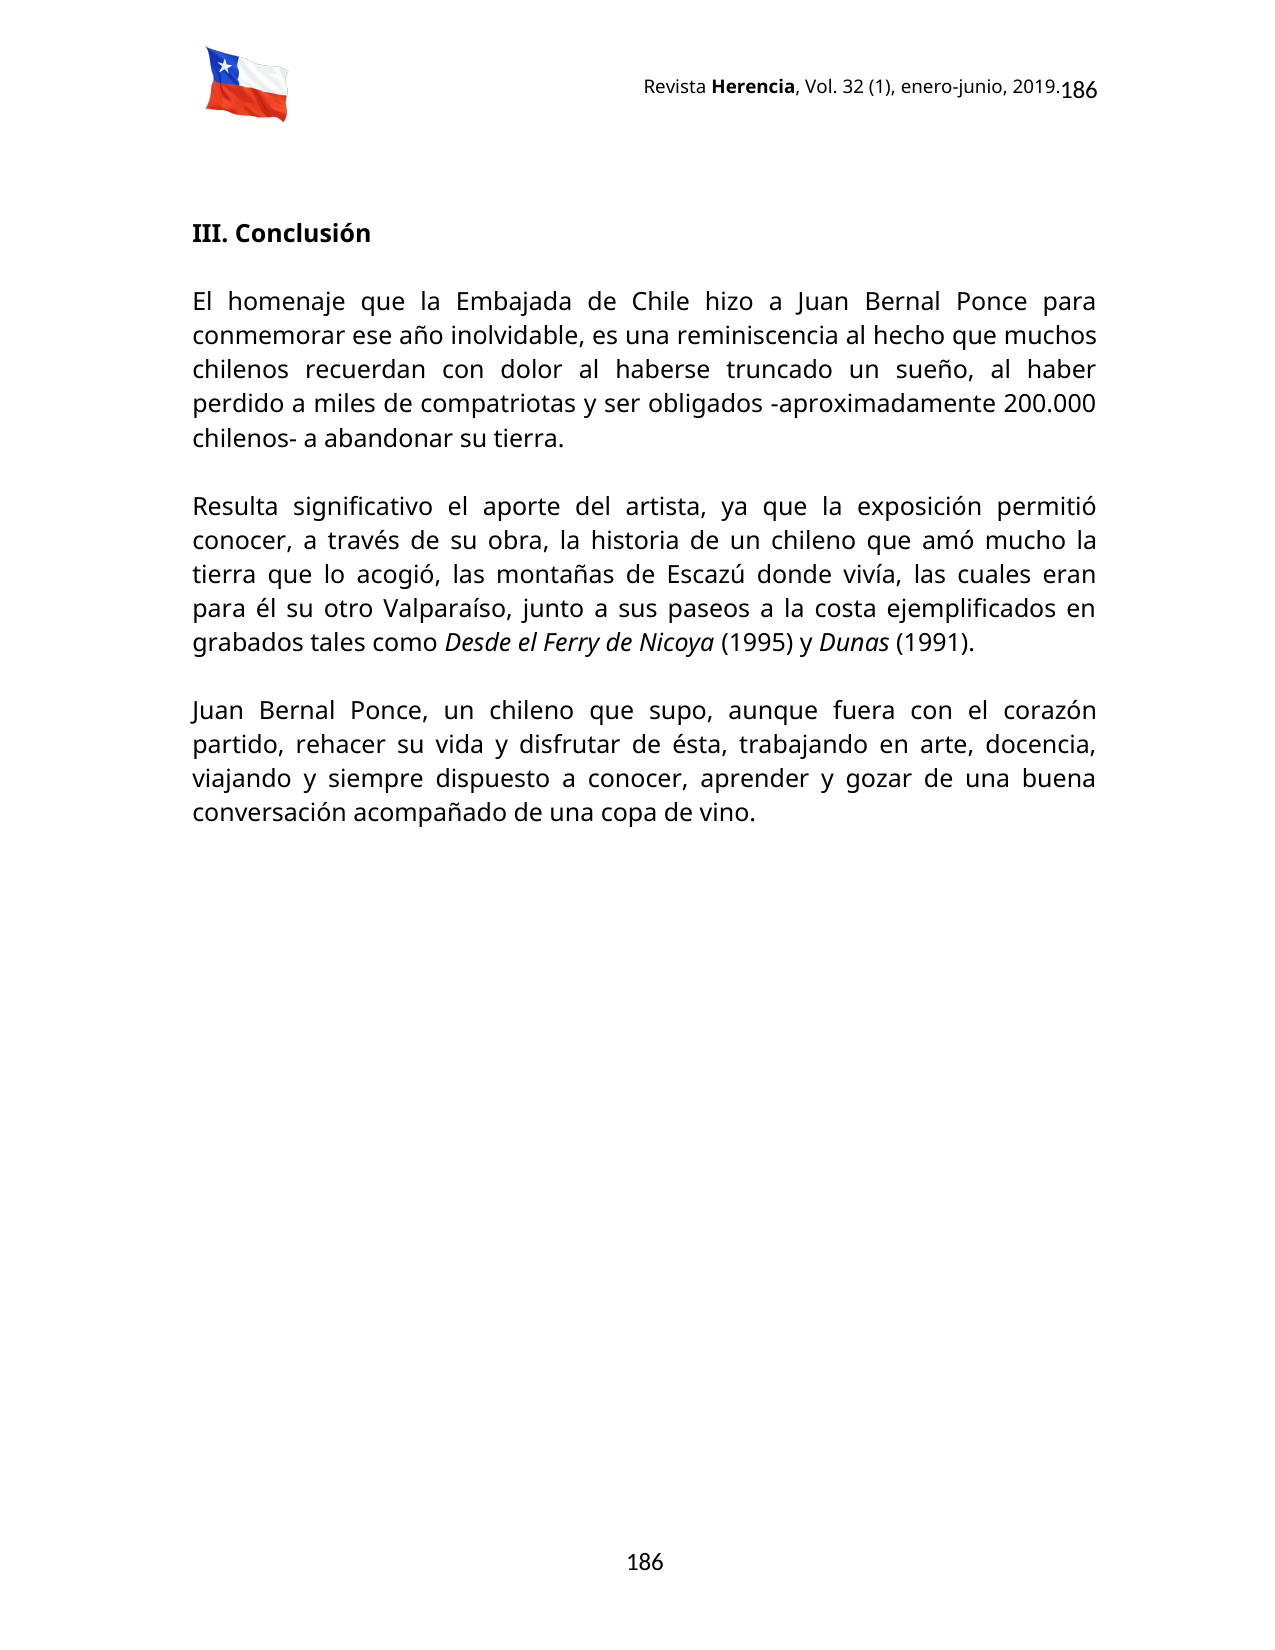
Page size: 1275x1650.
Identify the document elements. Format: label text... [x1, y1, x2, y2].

text El homenaje que la Embajada de Chile hizo a Juan Bernal Ponce para conmemorar ese año inolvidable, es una reminiscencia al hecho que muchos chilenos recuerdan con dolor al haberse truncado un sueño, al haber perdido a miles de compatriotas y ser obligados -aproximadamente 200.000 chilenos- a abandonar su tierra. [192, 284, 1098, 454]
picture [191, 43, 302, 126]
text Juan Bernal Ponce, un chileno que supo, aunque fuera con el corazón partido, rehacer su vida y disfrutar de ésta, trabajando en arte, docencia, viajando y siempre dispuesto a conocer, aprender y gozar de una buena conversación acompañado de una copa de vino. [192, 693, 1098, 829]
text III. Conclusión [192, 216, 1098, 250]
text Resulta significativo el aporte del artista, ya que la exposición permitió conocer, a través de su obra, la historia de un chileno que amó mucho la tierra que lo acogió, las montañas de Escazú donde vivía, las cuales eran para él su otro Valparaíso, junto a sus paseos a la costa ejemplificados en grabados tales como Desde el Ferry de Nicoya (1995) y Dunas (1991). [192, 488, 1098, 659]
